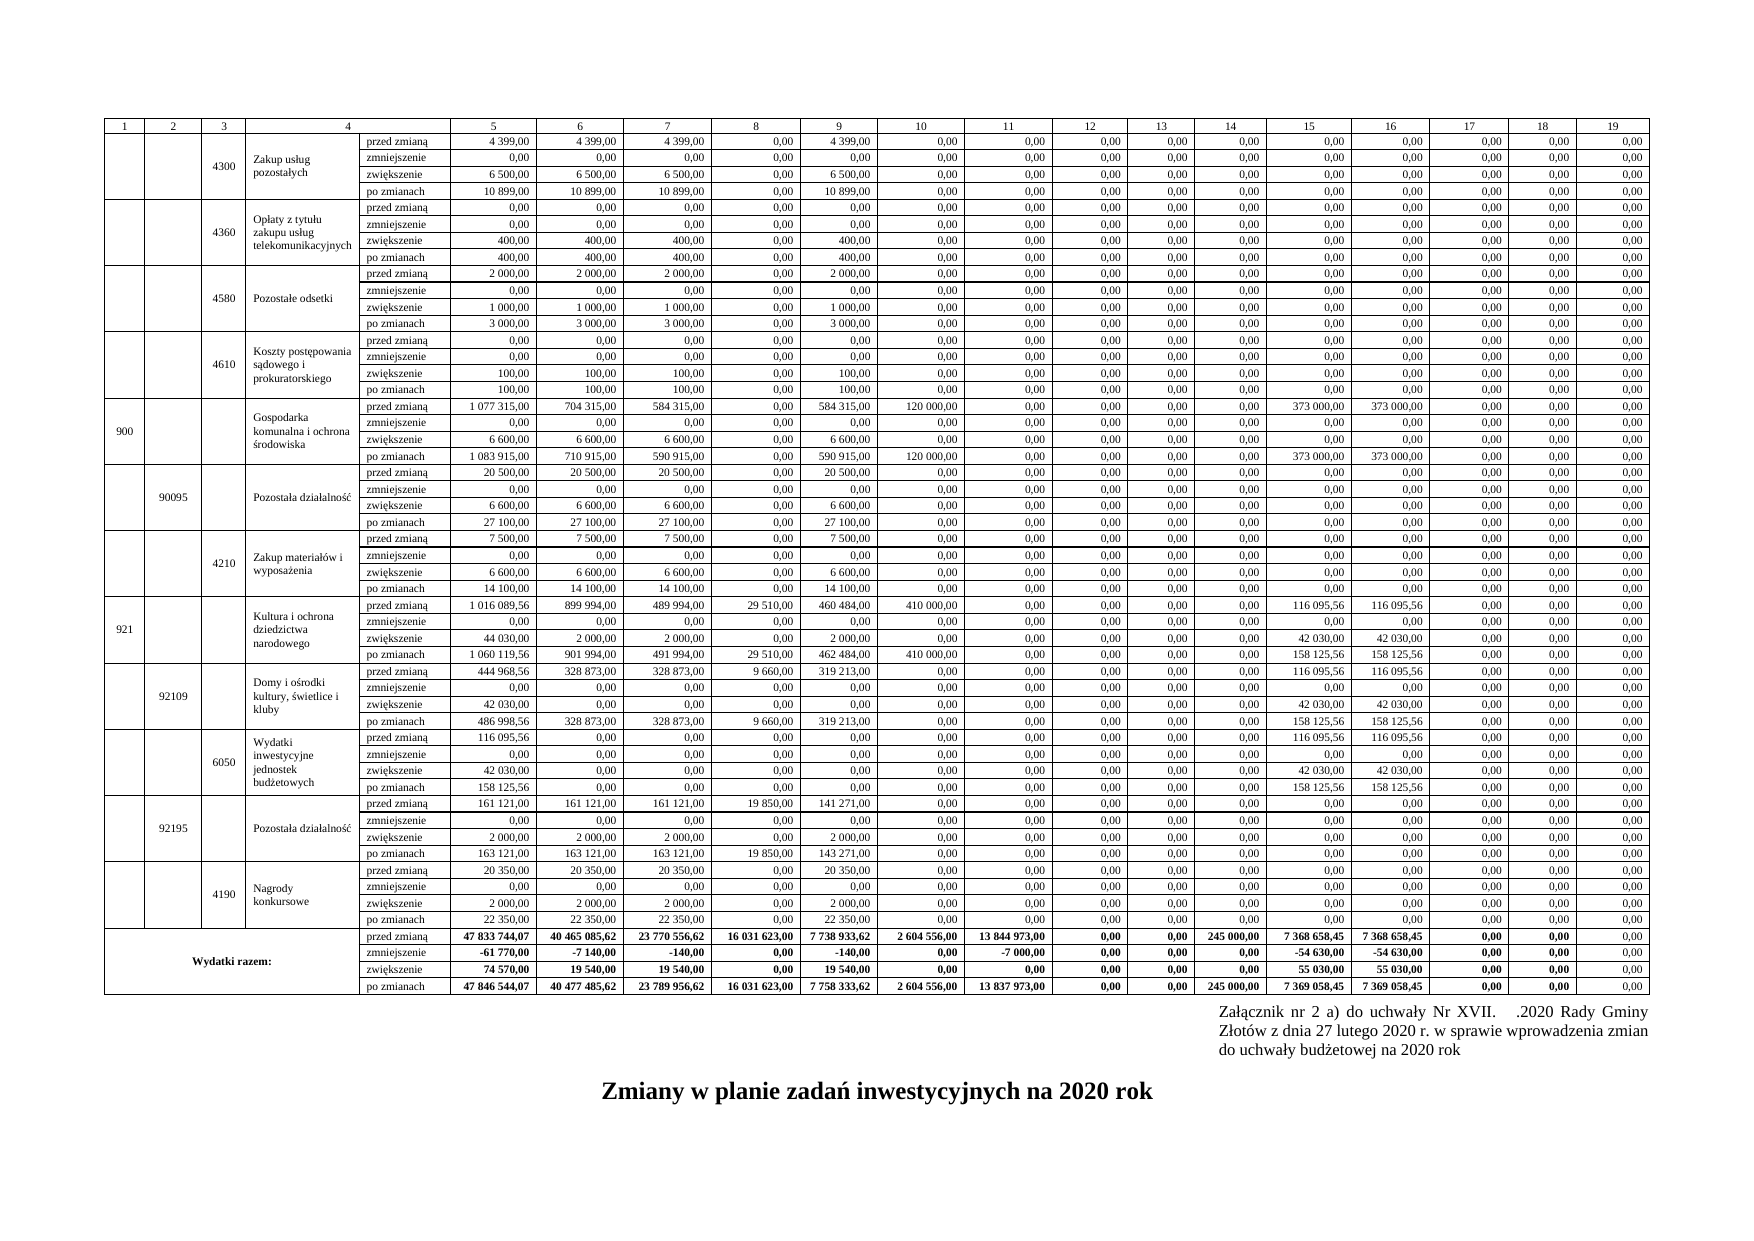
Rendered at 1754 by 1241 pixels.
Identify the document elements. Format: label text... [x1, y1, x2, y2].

table_cell 0,00 [712, 216, 800, 232]
table_cell 0,00 [451, 813, 536, 828]
table_cell 0,00 [1195, 597, 1266, 613]
table_cell [145, 266, 201, 331]
table_cell 0,00 [451, 283, 536, 298]
table_cell 0,00 [1053, 448, 1127, 464]
table_cell 0,00 [801, 614, 877, 629]
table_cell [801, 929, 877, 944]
table_cell 0,00 [878, 349, 964, 364]
table_cell 0,00 [1430, 249, 1508, 265]
table_cell 0,00 [1053, 829, 1127, 844]
table_cell 0,00 [1128, 233, 1194, 248]
table_cell 0,00 [1128, 498, 1194, 513]
table_cell 0,00 [878, 283, 964, 298]
table_cell 6 600,00 [801, 432, 877, 447]
table_cell 0,00 [801, 349, 877, 364]
table_cell [105, 465, 144, 530]
table_cell 27 100,00 [624, 514, 711, 530]
table_cell 0,00 [1053, 498, 1127, 513]
table_cell 0,00 [1577, 332, 1649, 348]
table_cell 2 000,00 [537, 829, 623, 844]
table_cell 0,00 [1509, 465, 1576, 480]
table_cell 2 000,00 [624, 630, 711, 646]
table_cell 462 484,00 [801, 647, 877, 662]
table_cell 0,00 [1053, 664, 1127, 679]
table_cell 27 100,00 [451, 514, 536, 530]
table_cell 0,00 [1430, 581, 1508, 596]
table_cell 0,00 [1430, 382, 1508, 397]
table_cell 0,00 [1577, 200, 1649, 215]
table_cell [105, 862, 144, 927]
table_cell Kultura i ochrona dziedzictwa narodowego [246, 597, 359, 662]
table_cell [105, 531, 144, 596]
table_cell 491 994,00 [624, 647, 711, 662]
table_cell 0,00 [1430, 895, 1508, 911]
table_cell 0,00 [1577, 746, 1649, 762]
table_cell 0,00 [1577, 415, 1649, 431]
table_cell 0,00 [537, 216, 623, 232]
table_cell 0,00 [965, 647, 1052, 662]
table_cell 0,00 [1195, 167, 1266, 182]
table_cell 0,00 [1195, 713, 1266, 729]
table_cell 0,00 [1577, 382, 1649, 397]
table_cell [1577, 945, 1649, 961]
table_cell 158 125,56 [1267, 647, 1351, 662]
table_cell 0,00 [878, 680, 964, 696]
table_cell 0,00 [537, 730, 623, 745]
table_cell 0,00 [1430, 846, 1508, 861]
table_cell 0,00 [801, 763, 877, 778]
table_cell 584 315,00 [801, 399, 877, 414]
table_cell 158 125,56 [1352, 779, 1429, 795]
table_cell 0,00 [1509, 481, 1576, 497]
table_cell 29 510,00 [712, 597, 800, 613]
table_cell 0,00 [1195, 216, 1266, 232]
table_cell 0,00 [1128, 183, 1194, 199]
table_cell 0,00 [1128, 448, 1194, 464]
table_cell 0,00 [1509, 514, 1576, 530]
table_cell 0,00 [1430, 432, 1508, 447]
table_cell 0,00 [1128, 862, 1194, 878]
table_cell 90095 [145, 465, 201, 530]
table_cell [105, 664, 144, 729]
table_cell 0,00 [1195, 614, 1266, 629]
table_cell 0,00 [965, 448, 1052, 464]
table_cell [145, 862, 201, 927]
table_cell 0,00 [965, 862, 1052, 878]
table_cell 0,00 [1430, 150, 1508, 166]
table_cell 0,00 [712, 730, 800, 745]
table_cell 6 600,00 [537, 564, 623, 579]
table_cell 0,00 [1352, 167, 1429, 182]
table_cell 0,00 [1267, 134, 1351, 149]
table_cell 2 000,00 [801, 266, 877, 281]
table_cell 373 000,00 [1267, 448, 1351, 464]
table_cell 0,00 [1509, 233, 1576, 248]
table_cell 0,00 [1195, 746, 1266, 762]
table_cell 0,00 [1195, 564, 1266, 579]
table_cell 0,00 [1128, 283, 1194, 298]
table_cell 0,00 [1577, 316, 1649, 331]
table_cell 0,00 [1577, 531, 1649, 546]
table_cell 0,00 [1195, 730, 1266, 745]
table_cell 20 350,00 [537, 862, 623, 878]
table_cell 0,00 [712, 249, 800, 265]
table_cell 0,00 [1128, 134, 1194, 149]
table_cell 9 660,00 [712, 664, 800, 679]
table_cell 0,00 [1352, 465, 1429, 480]
table_cell 0,00 [878, 846, 964, 861]
table_cell 0,00 [1430, 349, 1508, 364]
table_cell 0,00 [537, 150, 623, 166]
table_cell 0,00 [1195, 779, 1266, 795]
table_cell 0,00 [1577, 713, 1649, 729]
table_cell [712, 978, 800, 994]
table_cell 0,00 [712, 498, 800, 513]
table_cell 0,00 [1053, 564, 1127, 579]
table_cell 328 873,00 [624, 664, 711, 679]
table_cell 0,00 [712, 167, 800, 182]
table_cell 0,00 [624, 216, 711, 232]
table_cell 0,00 [1128, 763, 1194, 778]
table_cell po zmianach [360, 382, 450, 397]
table_cell 0,00 [965, 697, 1052, 712]
table_cell [145, 332, 201, 397]
table_cell 0,00 [1128, 746, 1194, 762]
table_cell 0,00 [1430, 200, 1508, 215]
table_cell 0,00 [1195, 697, 1266, 712]
table_cell 158 125,56 [451, 779, 536, 795]
table_cell 0,00 [801, 200, 877, 215]
table_cell 2 000,00 [801, 895, 877, 911]
table_cell 0,00 [878, 581, 964, 596]
table_cell 0,00 [1195, 134, 1266, 149]
table_cell 100,00 [624, 365, 711, 381]
table_cell 4300 [202, 134, 245, 199]
table_cell [105, 332, 144, 397]
table_cell 0,00 [1195, 382, 1266, 397]
table_cell 900 [105, 399, 144, 464]
table_cell 0,00 [1195, 862, 1266, 878]
table_cell 0,00 [1267, 862, 1351, 878]
table_cell 20 350,00 [624, 862, 711, 878]
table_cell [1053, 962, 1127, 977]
table_cell 0,00 [1430, 216, 1508, 232]
table_header 6 [537, 119, 623, 132]
table_cell 0,00 [965, 796, 1052, 811]
table_cell 0,00 [1053, 183, 1127, 199]
table_cell 0,00 [878, 895, 964, 911]
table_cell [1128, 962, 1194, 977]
table_cell 0,00 [1195, 548, 1266, 563]
table_cell 0,00 [878, 813, 964, 828]
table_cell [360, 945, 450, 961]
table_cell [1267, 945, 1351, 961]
table_cell 7 500,00 [451, 531, 536, 546]
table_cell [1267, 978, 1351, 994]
table_cell 0,00 [965, 846, 1052, 861]
table_cell 0,00 [1053, 796, 1127, 811]
table_cell 4 399,00 [537, 134, 623, 149]
table_cell 0,00 [1267, 283, 1351, 298]
table_cell 0,00 [1352, 299, 1429, 314]
table_cell 0,00 [624, 415, 711, 431]
table_cell 0,00 [1430, 912, 1508, 927]
table_cell przed zmianą [360, 862, 450, 878]
table_cell po zmianach [360, 912, 450, 927]
table_cell 0,00 [712, 697, 800, 712]
table_cell 0,00 [1053, 862, 1127, 878]
table_cell 20 500,00 [451, 465, 536, 480]
table_cell 0,00 [1128, 316, 1194, 331]
table_cell 27 100,00 [801, 514, 877, 530]
table_cell 0,00 [1352, 879, 1429, 894]
table_cell po zmianach [360, 514, 450, 530]
table_cell 0,00 [1430, 531, 1508, 546]
table_cell 4210 [202, 531, 245, 596]
table_cell 0,00 [878, 862, 964, 878]
table_cell 0,00 [1509, 216, 1576, 232]
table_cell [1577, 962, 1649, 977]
table_cell 0,00 [1128, 514, 1194, 530]
table_cell 704 315,00 [537, 399, 623, 414]
table_cell 0,00 [965, 167, 1052, 182]
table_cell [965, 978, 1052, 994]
table_cell 0,00 [1267, 299, 1351, 314]
table_cell 0,00 [712, 879, 800, 894]
table_cell 100,00 [451, 365, 536, 381]
table_cell 901 994,00 [537, 647, 623, 662]
table_cell 0,00 [712, 448, 800, 464]
table_cell 0,00 [1053, 134, 1127, 149]
table_cell 6 500,00 [537, 167, 623, 182]
table_cell 328 873,00 [537, 664, 623, 679]
table_header 8 [712, 119, 800, 132]
table_cell 590 915,00 [801, 448, 877, 464]
table_cell 0,00 [712, 233, 800, 248]
table_cell 0,00 [1267, 233, 1351, 248]
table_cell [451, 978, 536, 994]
table_cell 0,00 [1053, 895, 1127, 911]
table_cell Zakup materiałów i wyposażenia [246, 531, 359, 596]
table_cell [202, 465, 245, 530]
table_cell 0,00 [1352, 912, 1429, 927]
table_cell 0,00 [1430, 448, 1508, 464]
table_cell 2 000,00 [801, 829, 877, 844]
table_cell 0,00 [1577, 597, 1649, 613]
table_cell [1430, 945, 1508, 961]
table_cell 0,00 [1430, 266, 1508, 281]
table_cell 0,00 [1352, 895, 1429, 911]
table_cell 0,00 [878, 233, 964, 248]
table_cell 0,00 [1195, 233, 1266, 248]
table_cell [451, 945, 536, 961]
table_cell 0,00 [1430, 746, 1508, 762]
table_cell 0,00 [1267, 879, 1351, 894]
table_cell 0,00 [878, 796, 964, 811]
table_cell 0,00 [1267, 912, 1351, 927]
table_cell 0,00 [878, 763, 964, 778]
table_cell 0,00 [1267, 514, 1351, 530]
table_cell 0,00 [1577, 399, 1649, 414]
table_cell 0,00 [1430, 713, 1508, 729]
table_cell 0,00 [1577, 134, 1649, 149]
table_header 15 [1267, 119, 1351, 132]
table_cell [145, 730, 201, 795]
table_cell [145, 597, 201, 662]
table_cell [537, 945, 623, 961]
table_cell 0,00 [1509, 432, 1576, 447]
table_cell 0,00 [1195, 432, 1266, 447]
table_cell 319 213,00 [801, 664, 877, 679]
table_cell 0,00 [1128, 597, 1194, 613]
table_cell 0,00 [965, 597, 1052, 613]
table_cell 899 994,00 [537, 597, 623, 613]
table_cell 0,00 [1128, 614, 1194, 629]
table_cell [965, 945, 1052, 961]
table_cell 0,00 [965, 200, 1052, 215]
table_cell 400,00 [801, 249, 877, 265]
table_header 18 [1509, 119, 1576, 132]
table_cell 0,00 [1128, 779, 1194, 795]
table_cell [105, 796, 144, 861]
table_cell 0,00 [1128, 150, 1194, 166]
table_cell 0,00 [1509, 399, 1576, 414]
table_cell 6 600,00 [624, 432, 711, 447]
table_cell [105, 266, 144, 331]
table_cell 42 030,00 [451, 697, 536, 712]
table_cell 0,00 [801, 680, 877, 696]
table_cell Wydatki razem: [105, 929, 359, 994]
table_cell 116 095,56 [1352, 664, 1429, 679]
table_header 19 [1577, 119, 1649, 132]
table_cell 400,00 [624, 233, 711, 248]
table_cell zmniejszenie [360, 813, 450, 828]
table_cell 0,00 [1430, 365, 1508, 381]
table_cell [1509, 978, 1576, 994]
table_cell 4190 [202, 862, 245, 927]
table_cell 0,00 [878, 266, 964, 281]
table_cell 0,00 [1577, 912, 1649, 927]
table_cell 1 000,00 [537, 299, 623, 314]
table_cell 6 500,00 [451, 167, 536, 182]
table_cell 0,00 [451, 614, 536, 629]
table_cell 29 510,00 [712, 647, 800, 662]
table_cell 0,00 [1128, 564, 1194, 579]
table_cell 0,00 [1430, 233, 1508, 248]
table_cell 7 500,00 [537, 531, 623, 546]
table_cell 0,00 [537, 746, 623, 762]
table_cell 0,00 [1053, 481, 1127, 497]
table_cell 6 500,00 [801, 167, 877, 182]
table_cell 0,00 [1267, 432, 1351, 447]
table_cell 0,00 [1053, 432, 1127, 447]
table_cell 0,00 [712, 514, 800, 530]
table_cell 0,00 [1053, 249, 1127, 265]
table_cell 0,00 [878, 183, 964, 199]
table_cell 0,00 [1128, 432, 1194, 447]
table_cell 0,00 [1430, 548, 1508, 563]
table_cell 0,00 [1053, 415, 1127, 431]
table_cell 158 125,56 [1267, 713, 1351, 729]
table_cell 22 350,00 [624, 912, 711, 927]
table_cell 0,00 [1128, 548, 1194, 563]
text Zmiany w planie zadań inwestycyjnych na 2020 rok [148, 1076, 1606, 1105]
table_cell 9 660,00 [712, 713, 800, 729]
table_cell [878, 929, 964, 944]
table_cell 0,00 [1128, 365, 1194, 381]
table_cell po zmianach [360, 713, 450, 729]
table_cell 0,00 [1195, 349, 1266, 364]
table_cell 0,00 [712, 581, 800, 596]
table_cell 0,00 [1128, 216, 1194, 232]
table_cell 0,00 [1577, 548, 1649, 563]
table_cell 400,00 [451, 249, 536, 265]
table_cell 0,00 [965, 299, 1052, 314]
table_cell 0,00 [1053, 216, 1127, 232]
table_cell 0,00 [1509, 630, 1576, 646]
table_cell zwiększenie [360, 763, 450, 778]
table_cell 0,00 [712, 200, 800, 215]
table_cell 0,00 [878, 697, 964, 712]
table_cell 1 077 315,00 [451, 399, 536, 414]
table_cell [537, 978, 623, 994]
table_cell zwiększenie [360, 630, 450, 646]
table_cell 0,00 [1053, 630, 1127, 646]
table_cell Pozostałe odsetki [246, 266, 359, 331]
table_cell 0,00 [1577, 846, 1649, 861]
table_cell 0,00 [965, 713, 1052, 729]
table_cell 0,00 [965, 150, 1052, 166]
table_cell 4 399,00 [624, 134, 711, 149]
table_cell 3 000,00 [801, 316, 877, 331]
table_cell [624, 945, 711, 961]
table_cell 0,00 [1577, 730, 1649, 745]
table_cell 0,00 [1577, 763, 1649, 778]
table_cell 0,00 [1430, 664, 1508, 679]
table_cell 0,00 [1267, 846, 1351, 861]
table_cell 0,00 [1053, 581, 1127, 596]
table_cell zwiększenie [360, 299, 450, 314]
table_cell przed zmianą [360, 465, 450, 480]
table_cell 0,00 [1577, 432, 1649, 447]
table_cell 0,00 [1267, 465, 1351, 480]
table_cell 0,00 [1509, 912, 1576, 927]
table_cell 0,00 [712, 365, 800, 381]
table_cell 373 000,00 [1267, 399, 1351, 414]
table_cell 0,00 [1053, 365, 1127, 381]
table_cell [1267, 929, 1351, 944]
table_cell 400,00 [537, 249, 623, 265]
table_cell 0,00 [1352, 266, 1429, 281]
table_cell 0,00 [1352, 796, 1429, 811]
table_cell 0,00 [1430, 647, 1508, 662]
table_cell 0,00 [1128, 730, 1194, 745]
table_cell 0,00 [1509, 564, 1576, 579]
table_cell [105, 730, 144, 795]
table_cell 0,00 [1128, 415, 1194, 431]
table_cell 0,00 [712, 813, 800, 828]
table_cell 0,00 [1128, 829, 1194, 844]
table_cell 0,00 [1053, 382, 1127, 397]
table_cell 0,00 [878, 498, 964, 513]
table_cell 0,00 [1352, 829, 1429, 844]
table_cell 0,00 [624, 481, 711, 497]
table_cell 0,00 [1352, 365, 1429, 381]
table_cell 0,00 [1128, 382, 1194, 397]
table_cell 0,00 [1352, 498, 1429, 513]
table_cell 0,00 [1577, 465, 1649, 480]
table_cell 0,00 [1053, 813, 1127, 828]
table_cell 410 000,00 [878, 597, 964, 613]
table_cell 0,00 [965, 564, 1052, 579]
table_cell 0,00 [965, 630, 1052, 646]
table_cell 0,00 [1195, 200, 1266, 215]
table_cell 0,00 [712, 150, 800, 166]
table_cell 6 500,00 [624, 167, 711, 182]
table_cell zmniejszenie [360, 548, 450, 563]
table_cell zwiększenie [360, 167, 450, 182]
table_cell 0,00 [1430, 680, 1508, 696]
table_cell 0,00 [1509, 829, 1576, 844]
table_cell 0,00 [1195, 531, 1266, 546]
table_cell 0,00 [1430, 862, 1508, 878]
table_cell 0,00 [1267, 266, 1351, 281]
table_cell 3 000,00 [451, 316, 536, 331]
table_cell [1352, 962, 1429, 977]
table_cell Pozostała działalność [246, 796, 359, 861]
table_cell zwiększenie [360, 432, 450, 447]
table_cell [145, 399, 201, 464]
table_cell 0,00 [537, 200, 623, 215]
table_cell 0,00 [1577, 647, 1649, 662]
table_cell 0,00 [1352, 813, 1429, 828]
table_cell 0,00 [1509, 299, 1576, 314]
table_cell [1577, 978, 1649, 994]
table_cell 0,00 [1267, 167, 1351, 182]
table_cell po zmianach [360, 779, 450, 795]
table_cell 163 121,00 [624, 846, 711, 861]
table_cell 0,00 [1053, 531, 1127, 546]
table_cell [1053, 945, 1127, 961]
table_cell 0,00 [1352, 233, 1429, 248]
table_cell 0,00 [801, 481, 877, 497]
table_cell 0,00 [1577, 299, 1649, 314]
table_cell 0,00 [712, 183, 800, 199]
table_cell 0,00 [1430, 299, 1508, 314]
table_cell 0,00 [712, 746, 800, 762]
table_cell 27 100,00 [537, 514, 623, 530]
table_cell 0,00 [965, 614, 1052, 629]
table_cell 0,00 [965, 283, 1052, 298]
table_cell Gospodarka komunalna i ochrona środowiska [246, 399, 359, 464]
table_cell 7 500,00 [801, 531, 877, 546]
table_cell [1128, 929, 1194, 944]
table_cell przed zmianą [360, 200, 450, 215]
table_cell zmniejszenie [360, 415, 450, 431]
table_cell 0,00 [1352, 316, 1429, 331]
table_cell 0,00 [1053, 697, 1127, 712]
table_cell 0,00 [624, 879, 711, 894]
table_cell 0,00 [965, 746, 1052, 762]
table_cell 0,00 [1577, 581, 1649, 596]
table_cell 710 915,00 [537, 448, 623, 464]
table_cell po zmianach [360, 846, 450, 861]
table_cell 0,00 [965, 382, 1052, 397]
table_cell 0,00 [1128, 647, 1194, 662]
table_cell 0,00 [1053, 150, 1127, 166]
table_cell 328 873,00 [537, 713, 623, 729]
table_cell 0,00 [1509, 249, 1576, 265]
table_cell 0,00 [1195, 879, 1266, 894]
table_cell 0,00 [1509, 746, 1576, 762]
table_cell 163 121,00 [451, 846, 536, 861]
table_cell 584 315,00 [624, 399, 711, 414]
table_cell 2 000,00 [624, 895, 711, 911]
table_cell 0,00 [1195, 465, 1266, 480]
table_cell 0,00 [1128, 796, 1194, 811]
table_cell 0,00 [965, 548, 1052, 563]
table_cell 0,00 [1577, 614, 1649, 629]
table_cell 0,00 [1128, 912, 1194, 927]
table_cell zwiększenie [360, 498, 450, 513]
table_cell 0,00 [1128, 846, 1194, 861]
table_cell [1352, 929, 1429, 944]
table_cell 0,00 [965, 233, 1052, 248]
table_cell 14 100,00 [624, 581, 711, 596]
table_cell 0,00 [1352, 349, 1429, 364]
table_cell 0,00 [712, 382, 800, 397]
table_cell 0,00 [1430, 779, 1508, 795]
table_cell 0,00 [1509, 531, 1576, 546]
table_cell 0,00 [1195, 283, 1266, 298]
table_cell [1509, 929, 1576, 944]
table_cell 0,00 [878, 564, 964, 579]
table_cell 0,00 [801, 548, 877, 563]
table_cell 0,00 [878, 481, 964, 497]
table_cell 0,00 [1128, 266, 1194, 281]
table_cell 0,00 [801, 697, 877, 712]
table_cell 0,00 [1509, 779, 1576, 795]
table_cell 0,00 [451, 332, 536, 348]
table_cell 0,00 [1509, 200, 1576, 215]
table_cell 0,00 [1195, 630, 1266, 646]
table_cell po zmianach [360, 316, 450, 331]
table_cell 0,00 [624, 680, 711, 696]
table_cell 161 121,00 [624, 796, 711, 811]
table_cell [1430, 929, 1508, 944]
table_cell 0,00 [1195, 316, 1266, 331]
table_cell 0,00 [537, 697, 623, 712]
table_cell Koszty postępowania sądowego i prokuratorskiego [246, 332, 359, 397]
table_cell 0,00 [965, 895, 1052, 911]
table_cell 0,00 [1430, 514, 1508, 530]
table_cell 0,00 [712, 316, 800, 331]
table_cell 0,00 [1509, 415, 1576, 431]
table_cell 0,00 [1430, 465, 1508, 480]
table_cell 0,00 [878, 299, 964, 314]
table_cell 0,00 [1053, 200, 1127, 215]
table_header 3 [202, 119, 245, 132]
table_cell 0,00 [624, 813, 711, 828]
table_cell 0,00 [1195, 150, 1266, 166]
table_cell po zmianach [360, 183, 450, 199]
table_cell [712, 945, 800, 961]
table_cell 0,00 [1577, 879, 1649, 894]
table_cell 4360 [202, 200, 245, 265]
table_cell 0,00 [712, 432, 800, 447]
table_cell 0,00 [878, 912, 964, 927]
table_cell 0,00 [451, 879, 536, 894]
table_cell przed zmianą [360, 134, 450, 149]
table_cell [202, 796, 245, 861]
table_cell 0,00 [1577, 697, 1649, 712]
table_cell 0,00 [1053, 647, 1127, 662]
table_cell 0,00 [1577, 813, 1649, 828]
table_cell 0,00 [965, 581, 1052, 596]
table_cell 0,00 [1053, 233, 1127, 248]
table_cell 0,00 [1509, 664, 1576, 679]
table_cell [145, 200, 201, 265]
table_cell 0,00 [1352, 746, 1429, 762]
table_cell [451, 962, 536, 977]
table_cell przed zmianą [360, 332, 450, 348]
table_cell 0,00 [1509, 862, 1576, 878]
table_cell 0,00 [1195, 912, 1266, 927]
table_cell 0,00 [1053, 514, 1127, 530]
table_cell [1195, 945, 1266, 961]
table_cell 0,00 [537, 548, 623, 563]
table_cell 0,00 [451, 349, 536, 364]
table_cell 0,00 [1509, 879, 1576, 894]
table_cell 0,00 [624, 150, 711, 166]
table_cell 0,00 [878, 382, 964, 397]
table_cell 0,00 [1577, 779, 1649, 795]
table_cell 0,00 [1128, 664, 1194, 679]
table_cell 0,00 [1053, 332, 1127, 348]
table_cell 0,00 [801, 415, 877, 431]
table_cell 0,00 [451, 150, 536, 166]
table_cell 0,00 [1577, 862, 1649, 878]
table_cell 373 000,00 [1352, 448, 1429, 464]
table_cell 0,00 [878, 249, 964, 265]
table_cell 0,00 [1352, 134, 1429, 149]
table_cell 100,00 [451, 382, 536, 397]
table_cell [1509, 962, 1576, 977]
table_cell 0,00 [878, 730, 964, 745]
table_cell 22 350,00 [451, 912, 536, 927]
table_cell 0,00 [1430, 399, 1508, 414]
table_cell 0,00 [1267, 680, 1351, 696]
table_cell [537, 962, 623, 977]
table_cell 0,00 [537, 763, 623, 778]
table_cell 44 030,00 [451, 630, 536, 646]
table_cell 0,00 [712, 465, 800, 480]
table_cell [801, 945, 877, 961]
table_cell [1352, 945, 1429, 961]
table_cell 0,00 [878, 332, 964, 348]
table_cell Zakup usług pozostałych [246, 134, 359, 199]
table_header 5 [451, 119, 536, 132]
table_cell 0,00 [965, 730, 1052, 745]
table_cell 0,00 [451, 548, 536, 563]
table_cell 0,00 [1128, 399, 1194, 414]
table_cell 0,00 [1509, 183, 1576, 199]
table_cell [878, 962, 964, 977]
table_cell 0,00 [1430, 316, 1508, 331]
table_cell 0,00 [537, 415, 623, 431]
table_cell 0,00 [878, 713, 964, 729]
table_cell 0,00 [537, 349, 623, 364]
table_cell 0,00 [1128, 531, 1194, 546]
table_cell 0,00 [537, 879, 623, 894]
table_cell 0,00 [878, 531, 964, 546]
table_cell 10 899,00 [624, 183, 711, 199]
table_cell [202, 399, 245, 464]
table_cell 0,00 [801, 813, 877, 828]
table_cell zmniejszenie [360, 283, 450, 298]
table_cell 6 600,00 [537, 432, 623, 447]
table_cell 0,00 [878, 779, 964, 795]
table_cell zwiększenie [360, 564, 450, 579]
table_cell 0,00 [965, 763, 1052, 778]
table_cell 92195 [145, 796, 201, 861]
table_cell 0,00 [1267, 548, 1351, 563]
table_cell 0,00 [1195, 647, 1266, 662]
table_cell 6 600,00 [537, 498, 623, 513]
table_cell 373 000,00 [1352, 399, 1429, 414]
table_cell 42 030,00 [1352, 763, 1429, 778]
table_cell 0,00 [1352, 200, 1429, 215]
table_cell 0,00 [712, 283, 800, 298]
table_cell zmniejszenie [360, 216, 450, 232]
table_cell 0,00 [1267, 365, 1351, 381]
table_cell zwiększenie [360, 365, 450, 381]
table_cell 0,00 [1195, 829, 1266, 844]
table_cell 0,00 [1053, 846, 1127, 861]
table_cell 0,00 [965, 316, 1052, 331]
table_cell 0,00 [712, 299, 800, 314]
table_cell 163 121,00 [537, 846, 623, 861]
table_cell 2 000,00 [451, 266, 536, 281]
table_cell 116 095,56 [1267, 664, 1351, 679]
table_cell 0,00 [878, 614, 964, 629]
table_cell 0,00 [801, 283, 877, 298]
table_cell 0,00 [878, 465, 964, 480]
table_cell 0,00 [1577, 183, 1649, 199]
table_cell 0,00 [624, 548, 711, 563]
table_cell 0,00 [712, 680, 800, 696]
table_cell 161 121,00 [537, 796, 623, 811]
table_cell 0,00 [537, 332, 623, 348]
table_cell 0,00 [965, 680, 1052, 696]
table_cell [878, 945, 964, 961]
table_cell 0,00 [624, 614, 711, 629]
table_cell 0,00 [624, 763, 711, 778]
table_cell 0,00 [624, 332, 711, 348]
table_cell 0,00 [1195, 498, 1266, 513]
table_cell 7 500,00 [624, 531, 711, 546]
table_cell 921 [105, 597, 144, 662]
table_cell 0,00 [965, 465, 1052, 480]
table_header 14 [1195, 119, 1266, 132]
table_cell 0,00 [1352, 150, 1429, 166]
table_cell 0,00 [537, 614, 623, 629]
table_cell 0,00 [1509, 614, 1576, 629]
table_cell 158 125,56 [1352, 713, 1429, 729]
table_cell 100,00 [624, 382, 711, 397]
table_cell 0,00 [801, 150, 877, 166]
table_cell 0,00 [1577, 829, 1649, 844]
table_cell 0,00 [1128, 713, 1194, 729]
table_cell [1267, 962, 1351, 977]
table_cell zmniejszenie [360, 680, 450, 696]
table_cell 2 000,00 [451, 895, 536, 911]
table_cell 0,00 [1430, 829, 1508, 844]
table_header 12 [1053, 119, 1127, 132]
table_cell 0,00 [712, 779, 800, 795]
table_header 2 [145, 119, 201, 132]
table_cell przed zmianą [360, 730, 450, 745]
table_cell 0,00 [1430, 498, 1508, 513]
table_cell 0,00 [712, 481, 800, 497]
table_cell 0,00 [1053, 879, 1127, 894]
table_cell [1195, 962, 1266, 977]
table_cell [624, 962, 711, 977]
table_cell 0,00 [451, 216, 536, 232]
table_cell 0,00 [1053, 316, 1127, 331]
table_cell 120 000,00 [878, 399, 964, 414]
table_cell 0,00 [878, 664, 964, 679]
table_cell 0,00 [1352, 183, 1429, 199]
table_cell 0,00 [878, 200, 964, 215]
table_cell 92109 [145, 664, 201, 729]
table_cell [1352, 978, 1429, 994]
table_cell 1 000,00 [624, 299, 711, 314]
table_cell 0,00 [451, 481, 536, 497]
table_cell 0,00 [1509, 763, 1576, 778]
table_cell 0,00 [712, 399, 800, 414]
table_cell 0,00 [1195, 249, 1266, 265]
table_cell 0,00 [1053, 614, 1127, 629]
table_cell 0,00 [965, 879, 1052, 894]
table_cell 0,00 [1430, 614, 1508, 629]
table_cell 0,00 [965, 514, 1052, 530]
table_cell 0,00 [712, 332, 800, 348]
table_cell [105, 134, 144, 199]
table_cell 0,00 [624, 697, 711, 712]
table_cell 116 095,56 [1267, 597, 1351, 613]
table_cell 14 100,00 [801, 581, 877, 596]
table_cell 158 125,56 [1352, 647, 1429, 662]
table_cell przed zmianą [360, 796, 450, 811]
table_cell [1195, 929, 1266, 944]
table_cell zmniejszenie [360, 150, 450, 166]
table_cell [202, 597, 245, 662]
table_cell 0,00 [1267, 200, 1351, 215]
table_cell 444 968,56 [451, 664, 536, 679]
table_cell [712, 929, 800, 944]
table_cell 0,00 [537, 481, 623, 497]
table_cell 22 350,00 [801, 912, 877, 927]
table_cell 0,00 [801, 779, 877, 795]
table_cell 143 271,00 [801, 846, 877, 861]
table_header 11 [965, 119, 1052, 132]
table_cell 0,00 [1430, 730, 1508, 745]
table_cell 0,00 [1195, 813, 1266, 828]
table_cell 328 873,00 [624, 713, 711, 729]
table_cell 42 030,00 [1352, 697, 1429, 712]
table_cell 0,00 [1509, 448, 1576, 464]
table_cell 0,00 [1128, 630, 1194, 646]
table_cell 0,00 [1509, 316, 1576, 331]
table_cell 0,00 [1430, 415, 1508, 431]
table_cell 0,00 [1352, 548, 1429, 563]
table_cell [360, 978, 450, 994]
table_cell 0,00 [1577, 796, 1649, 811]
table_header 1 [105, 119, 144, 132]
table_cell 0,00 [1195, 299, 1266, 314]
table_cell 0,00 [965, 829, 1052, 844]
table_cell 0,00 [1267, 829, 1351, 844]
table_cell 0,00 [1430, 564, 1508, 579]
table_cell 2 000,00 [451, 829, 536, 844]
table_cell 0,00 [1577, 216, 1649, 232]
table_cell 0,00 [1577, 680, 1649, 696]
table_cell po zmianach [360, 249, 450, 265]
table_cell 0,00 [965, 498, 1052, 513]
table_cell 319 213,00 [801, 713, 877, 729]
table_cell przed zmianą [360, 664, 450, 679]
table_cell 0,00 [1128, 697, 1194, 712]
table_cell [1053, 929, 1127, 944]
table_cell 0,00 [712, 415, 800, 431]
table_cell 0,00 [1195, 183, 1266, 199]
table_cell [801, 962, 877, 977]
table_cell 0,00 [878, 134, 964, 149]
table_cell 0,00 [1577, 514, 1649, 530]
table_cell 0,00 [1128, 249, 1194, 265]
table_cell 0,00 [1509, 283, 1576, 298]
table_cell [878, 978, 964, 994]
table_cell 116 095,56 [1267, 730, 1351, 745]
table_cell 0,00 [1195, 365, 1266, 381]
table_cell 0,00 [1577, 448, 1649, 464]
table_cell 0,00 [1352, 564, 1429, 579]
table_cell 116 095,56 [1352, 730, 1429, 745]
table_cell 0,00 [1195, 796, 1266, 811]
table_cell 0,00 [1267, 216, 1351, 232]
table_cell 0,00 [1509, 597, 1576, 613]
table_cell 0,00 [624, 200, 711, 215]
table_cell 0,00 [1053, 266, 1127, 281]
table_cell 100,00 [801, 365, 877, 381]
table_cell 0,00 [1352, 415, 1429, 431]
table_cell 2 000,00 [624, 266, 711, 281]
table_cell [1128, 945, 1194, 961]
table_cell 6 600,00 [801, 564, 877, 579]
table_cell 0,00 [1352, 862, 1429, 878]
table_cell 0,00 [624, 730, 711, 745]
table_cell 20 500,00 [801, 465, 877, 480]
table_cell 0,00 [712, 895, 800, 911]
table_cell przed zmianą [360, 597, 450, 613]
table_cell 0,00 [1195, 448, 1266, 464]
table_cell 0,00 [1128, 465, 1194, 480]
table_cell 0,00 [451, 415, 536, 431]
table_cell 0,00 [965, 266, 1052, 281]
table_cell 0,00 [712, 266, 800, 281]
table_cell Domy i ośrodki kultury, świetlice i kluby [246, 664, 359, 729]
table_cell 0,00 [965, 216, 1052, 232]
table_cell 0,00 [1352, 432, 1429, 447]
table_cell 6 600,00 [451, 564, 536, 579]
table_cell 0,00 [712, 614, 800, 629]
table_cell 0,00 [1430, 183, 1508, 199]
table_cell 0,00 [1577, 249, 1649, 265]
table_cell 0,00 [1509, 796, 1576, 811]
table_cell 10 899,00 [801, 183, 877, 199]
table_cell 0,00 [1195, 664, 1266, 679]
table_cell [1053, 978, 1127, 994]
table_cell 0,00 [451, 746, 536, 762]
table_cell 0,00 [712, 548, 800, 563]
table_cell 0,00 [965, 779, 1052, 795]
table_cell 0,00 [1509, 332, 1576, 348]
table_cell 0,00 [1509, 382, 1576, 397]
table_cell 10 899,00 [451, 183, 536, 199]
table_cell 6 600,00 [451, 432, 536, 447]
table_cell 0,00 [1053, 597, 1127, 613]
table_cell 400,00 [451, 233, 536, 248]
table_cell Pozostała działalność [246, 465, 359, 530]
table_cell 0,00 [1430, 697, 1508, 712]
table_cell 0,00 [712, 564, 800, 579]
table_cell 0,00 [1430, 283, 1508, 298]
table_cell 0,00 [1195, 415, 1266, 431]
table_cell 0,00 [1430, 813, 1508, 828]
table_cell 100,00 [801, 382, 877, 397]
table_cell 120 000,00 [878, 448, 964, 464]
table_cell 19 850,00 [712, 846, 800, 861]
table_cell 0,00 [1509, 581, 1576, 596]
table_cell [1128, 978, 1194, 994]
table_cell 0,00 [1430, 879, 1508, 894]
table_cell 0,00 [1053, 167, 1127, 182]
table_cell 14 100,00 [451, 581, 536, 596]
table_cell 0,00 [1509, 697, 1576, 712]
table_cell 489 994,00 [624, 597, 711, 613]
table_cell 0,00 [1509, 813, 1576, 828]
table_cell 0,00 [1128, 581, 1194, 596]
table_cell 0,00 [1267, 796, 1351, 811]
table_cell 0,00 [1352, 581, 1429, 596]
table_cell 0,00 [1352, 531, 1429, 546]
table_cell zwiększenie [360, 233, 450, 248]
table_cell 0,00 [1053, 283, 1127, 298]
table_cell 0,00 [1352, 249, 1429, 265]
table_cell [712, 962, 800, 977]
table_cell 0,00 [1352, 481, 1429, 497]
table_cell po zmianach [360, 647, 450, 662]
table_cell 0,00 [801, 216, 877, 232]
table_cell 0,00 [1267, 382, 1351, 397]
table_cell 0,00 [1352, 614, 1429, 629]
table_cell 0,00 [1509, 647, 1576, 662]
table_cell 0,00 [1267, 415, 1351, 431]
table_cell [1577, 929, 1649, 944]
table_cell 0,00 [1195, 266, 1266, 281]
table_cell 0,00 [1577, 167, 1649, 182]
table_cell przed zmianą [360, 266, 450, 281]
table_cell 0,00 [1352, 514, 1429, 530]
table_cell 3 000,00 [624, 316, 711, 331]
table_cell 0,00 [537, 680, 623, 696]
table_cell 0,00 [1053, 763, 1127, 778]
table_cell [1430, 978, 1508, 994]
table_cell 0,00 [1509, 548, 1576, 563]
table_cell 0,00 [965, 399, 1052, 414]
table_cell 0,00 [1577, 233, 1649, 248]
table_cell 0,00 [878, 365, 964, 381]
table_cell 0,00 [1128, 680, 1194, 696]
table_cell 100,00 [537, 365, 623, 381]
table_cell 0,00 [1430, 134, 1508, 149]
table_cell 0,00 [878, 415, 964, 431]
table_cell 0,00 [1577, 349, 1649, 364]
table_cell 20 350,00 [451, 862, 536, 878]
table_cell 20 500,00 [537, 465, 623, 480]
table_cell 400,00 [624, 249, 711, 265]
table_cell 4 399,00 [801, 134, 877, 149]
table_cell 0,00 [1509, 349, 1576, 364]
table_cell Opłaty z tytułu zakupu usług telekomunikacyjnych [246, 200, 359, 265]
table_cell 0,00 [1128, 299, 1194, 314]
table_cell przed zmianą [360, 929, 450, 944]
table_cell 1 083 915,00 [451, 448, 536, 464]
table_cell 0,00 [1267, 481, 1351, 497]
table_cell 0,00 [712, 829, 800, 844]
table_cell 0,00 [1509, 680, 1576, 696]
table_header 17 [1430, 119, 1508, 132]
table_cell 0,00 [1509, 365, 1576, 381]
table_cell 100,00 [537, 382, 623, 397]
table_cell 0,00 [1128, 813, 1194, 828]
table_cell 0,00 [1128, 895, 1194, 911]
table_cell Wydatki inwestycyjne jednostek budżetowych [246, 730, 359, 795]
table_cell 161 121,00 [451, 796, 536, 811]
table_cell [202, 664, 245, 729]
table_header 4 [246, 119, 450, 132]
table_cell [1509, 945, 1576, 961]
table_cell 0,00 [801, 332, 877, 348]
table_cell 0,00 [1267, 249, 1351, 265]
table_cell zmniejszenie [360, 879, 450, 894]
table_cell 0,00 [1430, 597, 1508, 613]
table_cell 0,00 [1577, 266, 1649, 281]
table_cell 0,00 [1053, 465, 1127, 480]
table_cell 0,00 [1267, 813, 1351, 828]
table_cell 460 484,00 [801, 597, 877, 613]
table_cell 6 600,00 [451, 498, 536, 513]
table_cell 0,00 [1267, 316, 1351, 331]
table_cell 0,00 [878, 167, 964, 182]
table_cell 0,00 [878, 432, 964, 447]
table_cell 0,00 [1267, 581, 1351, 596]
table_cell 0,00 [1577, 664, 1649, 679]
table_cell 0,00 [878, 150, 964, 166]
table_cell 19 850,00 [712, 796, 800, 811]
table_cell 0,00 [965, 183, 1052, 199]
table_cell 0,00 [451, 200, 536, 215]
table_cell 0,00 [1430, 796, 1508, 811]
table_cell 0,00 [1053, 299, 1127, 314]
table_cell zwiększenie [360, 829, 450, 844]
table_cell 47 833 744,07 [451, 929, 536, 944]
table_cell 0,00 [1128, 332, 1194, 348]
table_cell 0,00 [1352, 382, 1429, 397]
table_cell zwiększenie [360, 895, 450, 911]
table_cell 42 030,00 [1267, 697, 1351, 712]
table_cell 4580 [202, 266, 245, 331]
table_cell 0,00 [624, 283, 711, 298]
table_cell 0,00 [1128, 200, 1194, 215]
table_cell 486 998,56 [451, 713, 536, 729]
table_cell 2 000,00 [537, 630, 623, 646]
table_cell 0,00 [878, 514, 964, 530]
table_cell 590 915,00 [624, 448, 711, 464]
table_cell 0,00 [1195, 481, 1266, 497]
table_cell 0,00 [1430, 763, 1508, 778]
table_cell 0,00 [624, 779, 711, 795]
table_cell przed zmianą [360, 531, 450, 546]
table_cell 0,00 [1577, 150, 1649, 166]
table_cell 0,00 [712, 531, 800, 546]
table_cell 1 000,00 [451, 299, 536, 314]
table_cell 0,00 [1430, 481, 1508, 497]
table_cell po zmianach [360, 448, 450, 464]
table_cell 4 399,00 [451, 134, 536, 149]
text Załącznik nr 2 a) do uchwały Nr XVII. .2020 Rady Gminy Złotów z dnia 27 lutego 2020 r. w sprawie wprowadzenia zmian do uchwały budżetowej na 2020 rok [1218, 1001, 1649, 1059]
table_cell 410 000,00 [878, 647, 964, 662]
table_cell 0,00 [1352, 283, 1429, 298]
table_header 13 [1128, 119, 1194, 132]
table_cell 0,00 [1430, 332, 1508, 348]
table_cell 2 000,00 [624, 829, 711, 844]
table_cell 400,00 [537, 233, 623, 248]
table_cell 0,00 [1267, 531, 1351, 546]
table_cell 0,00 [801, 730, 877, 745]
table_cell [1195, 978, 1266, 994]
table_cell 0,00 [965, 349, 1052, 364]
table_header 10 [878, 119, 964, 132]
table_cell 0,00 [965, 332, 1052, 348]
table_cell 1 060 119,56 [451, 647, 536, 662]
table_cell [105, 200, 144, 265]
table_cell 0,00 [712, 630, 800, 646]
table_cell po zmianach [360, 581, 450, 596]
table_cell zwiększenie [360, 697, 450, 712]
table_cell 0,00 [1128, 349, 1194, 364]
table_cell 0,00 [1352, 846, 1429, 861]
table_cell 0,00 [1053, 730, 1127, 745]
table_cell 0,00 [1509, 730, 1576, 745]
table_cell przed zmianą [360, 399, 450, 414]
table_cell 20 350,00 [801, 862, 877, 878]
table_cell 0,00 [1195, 514, 1266, 530]
table_cell 0,00 [1128, 481, 1194, 497]
table_cell 0,00 [1352, 680, 1429, 696]
table_cell 0,00 [1267, 150, 1351, 166]
table_cell 0,00 [624, 349, 711, 364]
table_cell 6 600,00 [801, 498, 877, 513]
table_cell 0,00 [1509, 167, 1576, 182]
table_cell 0,00 [1195, 763, 1266, 778]
table_cell 0,00 [1267, 332, 1351, 348]
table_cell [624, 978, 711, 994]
table_cell 0,00 [537, 283, 623, 298]
table_cell 0,00 [1195, 895, 1266, 911]
table_cell 6050 [202, 730, 245, 795]
table_cell 0,00 [965, 481, 1052, 497]
table_cell 42 030,00 [1267, 763, 1351, 778]
table_cell 400,00 [801, 233, 877, 248]
table_cell 0,00 [878, 829, 964, 844]
table_header 16 [1352, 119, 1429, 132]
table_cell 0,00 [878, 216, 964, 232]
table_cell 116 095,56 [451, 730, 536, 745]
table_cell 0,00 [1267, 746, 1351, 762]
table_cell 0,00 [1195, 332, 1266, 348]
table_cell zmniejszenie [360, 349, 450, 364]
table_cell 0,00 [878, 879, 964, 894]
table_cell Nagrody konkursowe [246, 862, 359, 927]
table_cell 0,00 [1053, 912, 1127, 927]
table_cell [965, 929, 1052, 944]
table_cell zmniejszenie [360, 481, 450, 497]
table_cell 0,00 [712, 862, 800, 878]
table_cell 3 000,00 [537, 316, 623, 331]
table_cell 0,00 [965, 415, 1052, 431]
table_cell 0,00 [1053, 680, 1127, 696]
table_cell 42 030,00 [1352, 630, 1429, 646]
table_cell 0,00 [1128, 879, 1194, 894]
table_cell 0,00 [1267, 895, 1351, 911]
table_cell 0,00 [878, 746, 964, 762]
table_cell 2 000,00 [801, 630, 877, 646]
table_cell 0,00 [712, 349, 800, 364]
table_cell 10 899,00 [537, 183, 623, 199]
table_cell 0,00 [1195, 581, 1266, 596]
table_cell 0,00 [712, 134, 800, 149]
table_cell 0,00 [1577, 630, 1649, 646]
table_cell 0,00 [1352, 332, 1429, 348]
table_cell zmniejszenie [360, 614, 450, 629]
table_cell 0,00 [1430, 167, 1508, 182]
table_cell [145, 531, 201, 596]
table_cell 0,00 [965, 531, 1052, 546]
table_cell 0,00 [1577, 498, 1649, 513]
table_cell 0,00 [1509, 498, 1576, 513]
table_cell 0,00 [1509, 150, 1576, 166]
table_cell 0,00 [712, 763, 800, 778]
table_cell 0,00 [1509, 266, 1576, 281]
table_header 7 [624, 119, 711, 132]
table_cell 0,00 [878, 548, 964, 563]
table_cell 0,00 [712, 912, 800, 927]
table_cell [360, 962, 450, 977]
table_cell 141 271,00 [801, 796, 877, 811]
table_cell 0,00 [801, 746, 877, 762]
table_cell 0,00 [1053, 779, 1127, 795]
table_cell 0,00 [1352, 216, 1429, 232]
table_cell 0,00 [1195, 846, 1266, 861]
table_cell 0,00 [1128, 167, 1194, 182]
table_cell 14 100,00 [537, 581, 623, 596]
table_cell 20 500,00 [624, 465, 711, 480]
table_cell 0,00 [1509, 713, 1576, 729]
table_cell 0,00 [965, 249, 1052, 265]
table_cell 0,00 [1430, 630, 1508, 646]
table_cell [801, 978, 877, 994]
table_cell 0,00 [878, 630, 964, 646]
table_cell 0,00 [537, 813, 623, 828]
table_cell 0,00 [1053, 349, 1127, 364]
table_cell 0,00 [1509, 895, 1576, 911]
table_cell 0,00 [1267, 614, 1351, 629]
table_cell zmniejszenie [360, 746, 450, 762]
table_cell 0,00 [1577, 895, 1649, 911]
table_cell 40 465 085,62 [537, 929, 623, 944]
table_cell 0,00 [1577, 564, 1649, 579]
table_cell 0,00 [965, 365, 1052, 381]
table_cell 0,00 [1577, 481, 1649, 497]
table_cell 0,00 [624, 746, 711, 762]
table_cell 0,00 [1267, 564, 1351, 579]
table_cell 42 030,00 [451, 763, 536, 778]
table_cell 0,00 [1053, 713, 1127, 729]
table_cell 0,00 [1509, 134, 1576, 149]
table_cell 0,00 [1195, 680, 1266, 696]
table_cell 0,00 [965, 432, 1052, 447]
table_cell 116 095,56 [1352, 597, 1429, 613]
table_cell 0,00 [1577, 283, 1649, 298]
table_cell 0,00 [965, 664, 1052, 679]
table_cell 42 030,00 [1267, 630, 1351, 646]
table_cell 0,00 [1053, 399, 1127, 414]
table_cell 158 125,56 [1267, 779, 1351, 795]
table_cell 0,00 [965, 134, 1052, 149]
table_cell 2 000,00 [537, 266, 623, 281]
table_cell 0,00 [1509, 846, 1576, 861]
table_cell 1 000,00 [801, 299, 877, 314]
table_cell 0,00 [878, 316, 964, 331]
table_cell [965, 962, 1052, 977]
table_cell 0,00 [965, 912, 1052, 927]
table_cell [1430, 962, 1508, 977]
table_cell 0,00 [801, 879, 877, 894]
table_cell 0,00 [1267, 349, 1351, 364]
table_cell 0,00 [1267, 183, 1351, 199]
table_cell 22 350,00 [537, 912, 623, 927]
table_cell 4610 [202, 332, 245, 397]
table_cell 6 600,00 [624, 498, 711, 513]
table_header 9 [801, 119, 877, 132]
table_cell 0,00 [965, 813, 1052, 828]
table_cell 0,00 [537, 779, 623, 795]
table_cell 1 016 089,56 [451, 597, 536, 613]
table_cell 0,00 [1267, 498, 1351, 513]
table_cell 0,00 [1577, 365, 1649, 381]
table_cell 23 770 556,62 [624, 929, 711, 944]
table_cell 0,00 [1195, 399, 1266, 414]
table_cell 2 000,00 [537, 895, 623, 911]
table_cell [145, 134, 201, 199]
table_cell 6 600,00 [624, 564, 711, 579]
table_cell 0,00 [1053, 746, 1127, 762]
table_cell 0,00 [1053, 548, 1127, 563]
table_cell 0,00 [451, 680, 536, 696]
